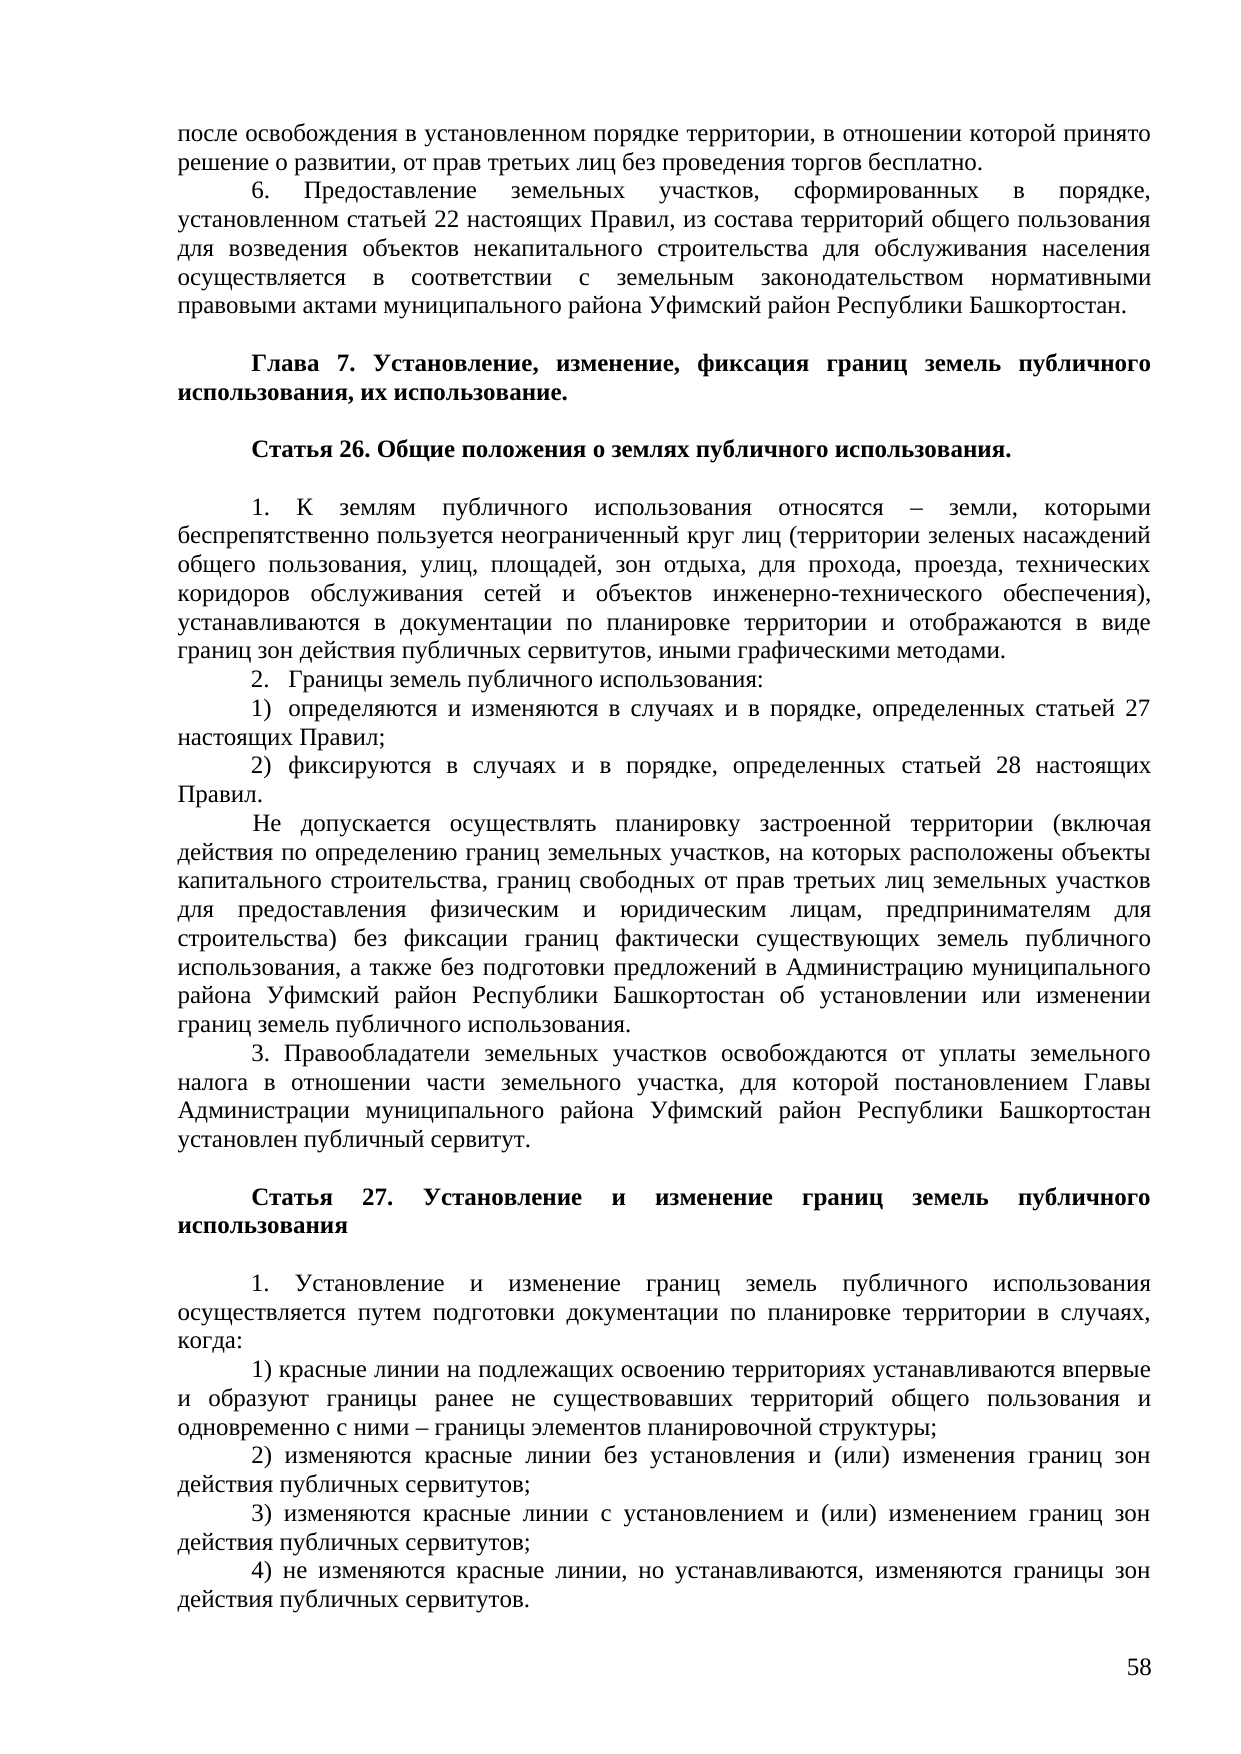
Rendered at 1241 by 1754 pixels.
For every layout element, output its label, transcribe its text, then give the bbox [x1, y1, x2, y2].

text 1. Установление и изменение границ земель публичного использования осуществляется путем подготовки документации по планировке территории в случаях, когда: [177, 1268, 1152, 1354]
text 2) изменяются красные линии без установления и (или) изменения границ зон действия публичных сервитутов; [177, 1441, 1152, 1498]
text Не допускается осуществлять планировку застроенной территории (включая действия по определению границ земельных участков, на которых расположены объекты капитального строительства, границ свободных от прав третьих лиц земельных участков для предоставления физическим и юридическим лицам, предпринимателям для строительства) без фиксации границ фактически существующих земель публичного использования, а также без подготовки предложений в Администрацию муниципального района Уфимский район Республики Башкортостан об установлении или изменении границ земель публичного использования. [177, 808, 1152, 1038]
list Границы земель публичного использования: [251, 664, 1152, 693]
list фиксируются в случаях и в порядке, определенных статьей 28 настоящих Правил. [177, 751, 1152, 808]
list определяются и изменяются в случаях и в порядке, определенных статьей 27 настоящих Правил; [177, 693, 1152, 751]
text 6. Предоставление земельных участков, сформированных в порядке, установленном статьей 22 настоящих Правил, из состава территорий общего пользования для возведения объектов некапитального строительства для обслуживания населения осуществляется в соответствии с земельным законодательством нормативными правовыми актами муниципального района Уфимский район Республики Башкортостан. [177, 176, 1152, 319]
text Глава 7. Установление, изменение, фиксация границ земель публичного использования, их использование. [177, 348, 1152, 406]
text 1. К землям публичного использования относятся – земли, которыми беспрепятственно пользуется неограниченный круг лиц (территории зеленых насаждений общего пользования, улиц, площадей, зон отдыха, для прохода, проезда, технических коридоров обслуживания сетей и объектов инженерно-технического обеспечения), устанавливаются в документации по планировке территории и отображаются в виде границ зон действия публичных сервитутов, иными графическими методами. [177, 492, 1152, 664]
text Статья 26. Общие положения о землях публичного использования. [177, 434, 1152, 463]
text 3) изменяются красные линии с установлением и (или) изменением границ зон действия публичных сервитутов; [177, 1498, 1152, 1556]
text 4) не изменяются красные линии, но устанавливаются, изменяются границы зон действия публичных сервитутов. [177, 1556, 1152, 1613]
text Статья 27. Установление и изменение границ земель публичного использования [177, 1182, 1152, 1239]
text 1) красные линии на подлежащих освоению территориях устанавливаются впервые и образуют границы ранее не существовавших территорий общего пользования и одновременно с ними – границы элементов планировочной структуры; [177, 1354, 1152, 1441]
text 3. Правообладатели земельных участков освобождаются от уплаты земельного налога в отношении части земельного участка, для которой постановлением Главы Администрации муниципального района Уфимский район Республики Башкортостан установлен публичный сервитут. [177, 1038, 1152, 1153]
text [177, 118, 1152, 176]
